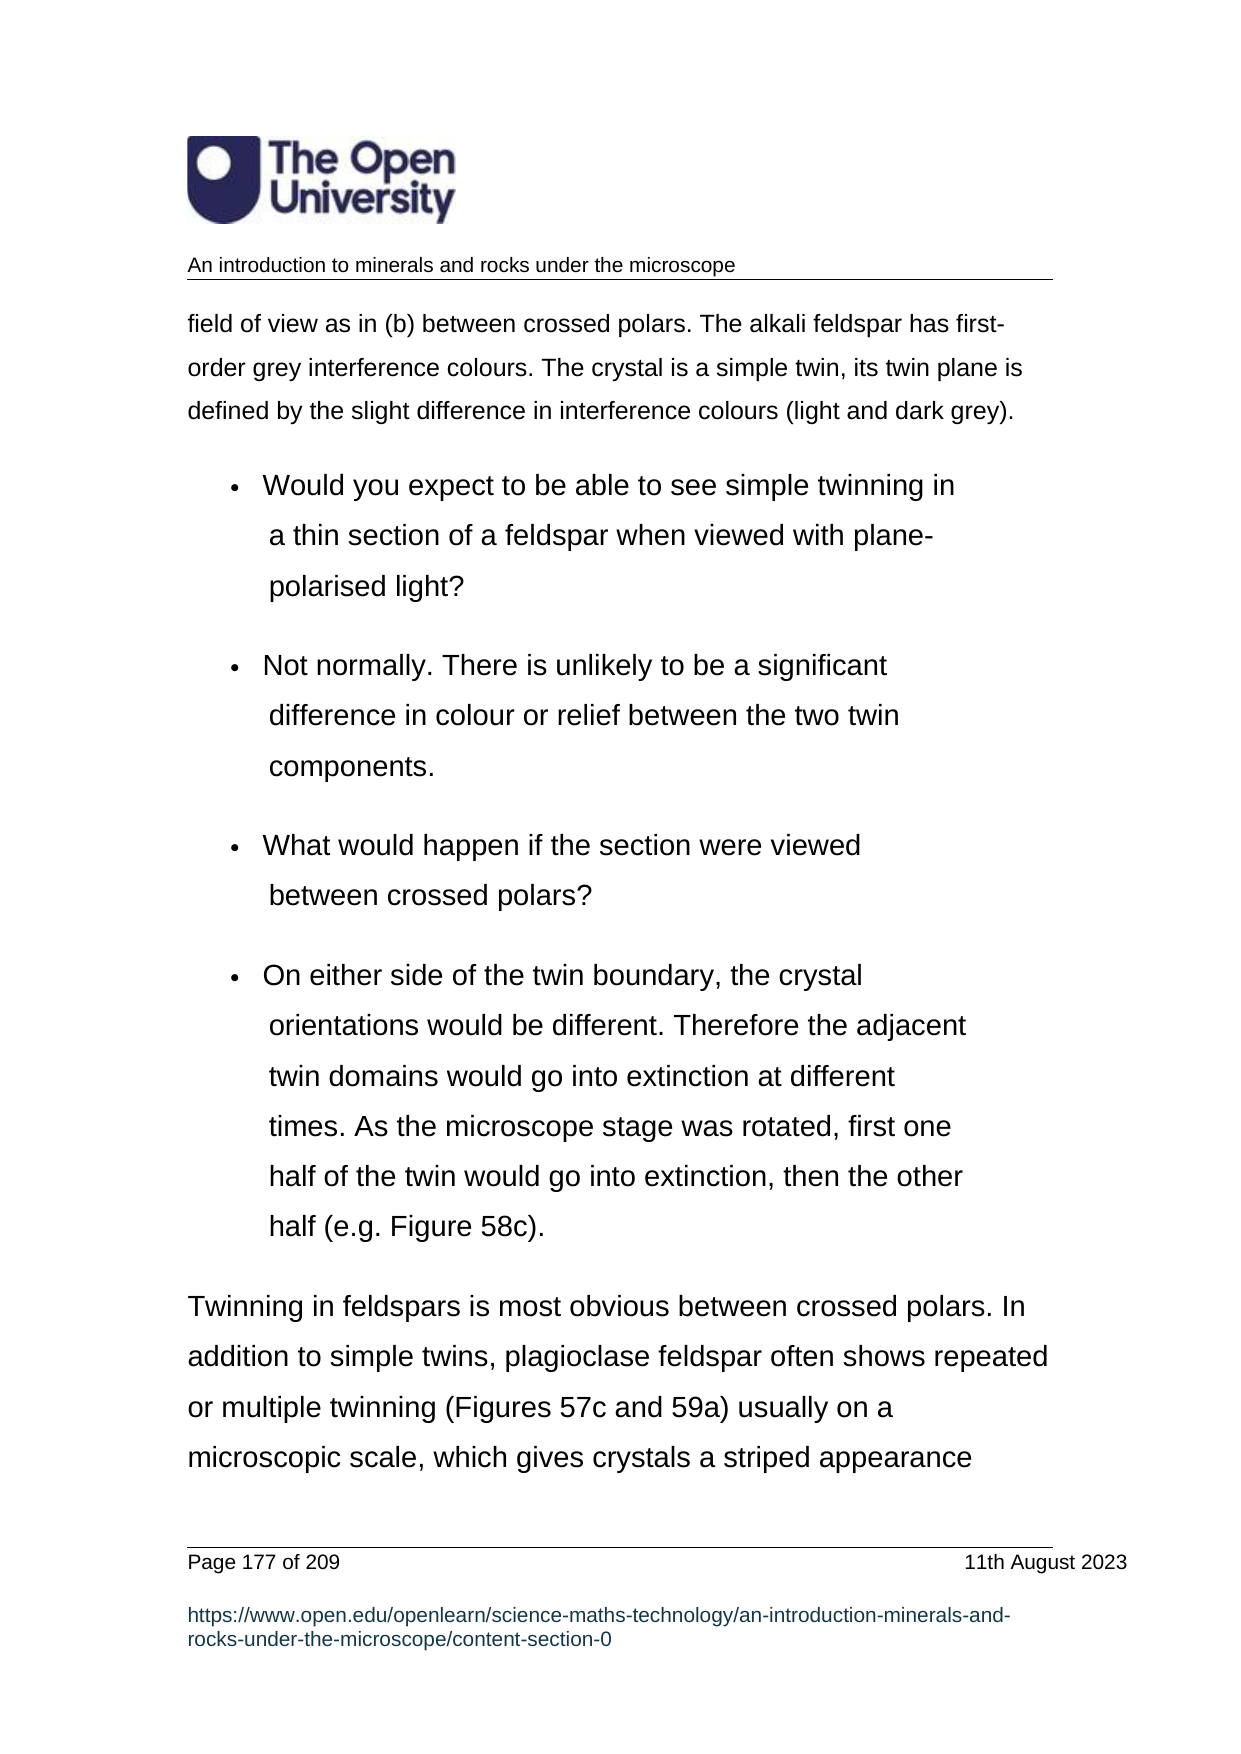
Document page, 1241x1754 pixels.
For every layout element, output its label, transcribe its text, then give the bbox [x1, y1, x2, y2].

list On either side of the twin boundary, the crystal orientations would be different. Therefore the adjacent twin domains would go into extinction at different times. As the microscope stage was rotated, first one half of the twin would go into extinction, then the other half (e.g. Figure 58c). [231, 958, 972, 1243]
list Not normally. There is unlikely to be a significant difference in colour or relief between the two twin components. [231, 648, 972, 782]
list Would you expect to be able to see simple twinning in a thin section of a feldspar when viewed with plane-polarised light? [231, 468, 972, 602]
picture [187, 136, 456, 224]
list What would happen if the section were viewed between crossed polars? [231, 828, 972, 912]
